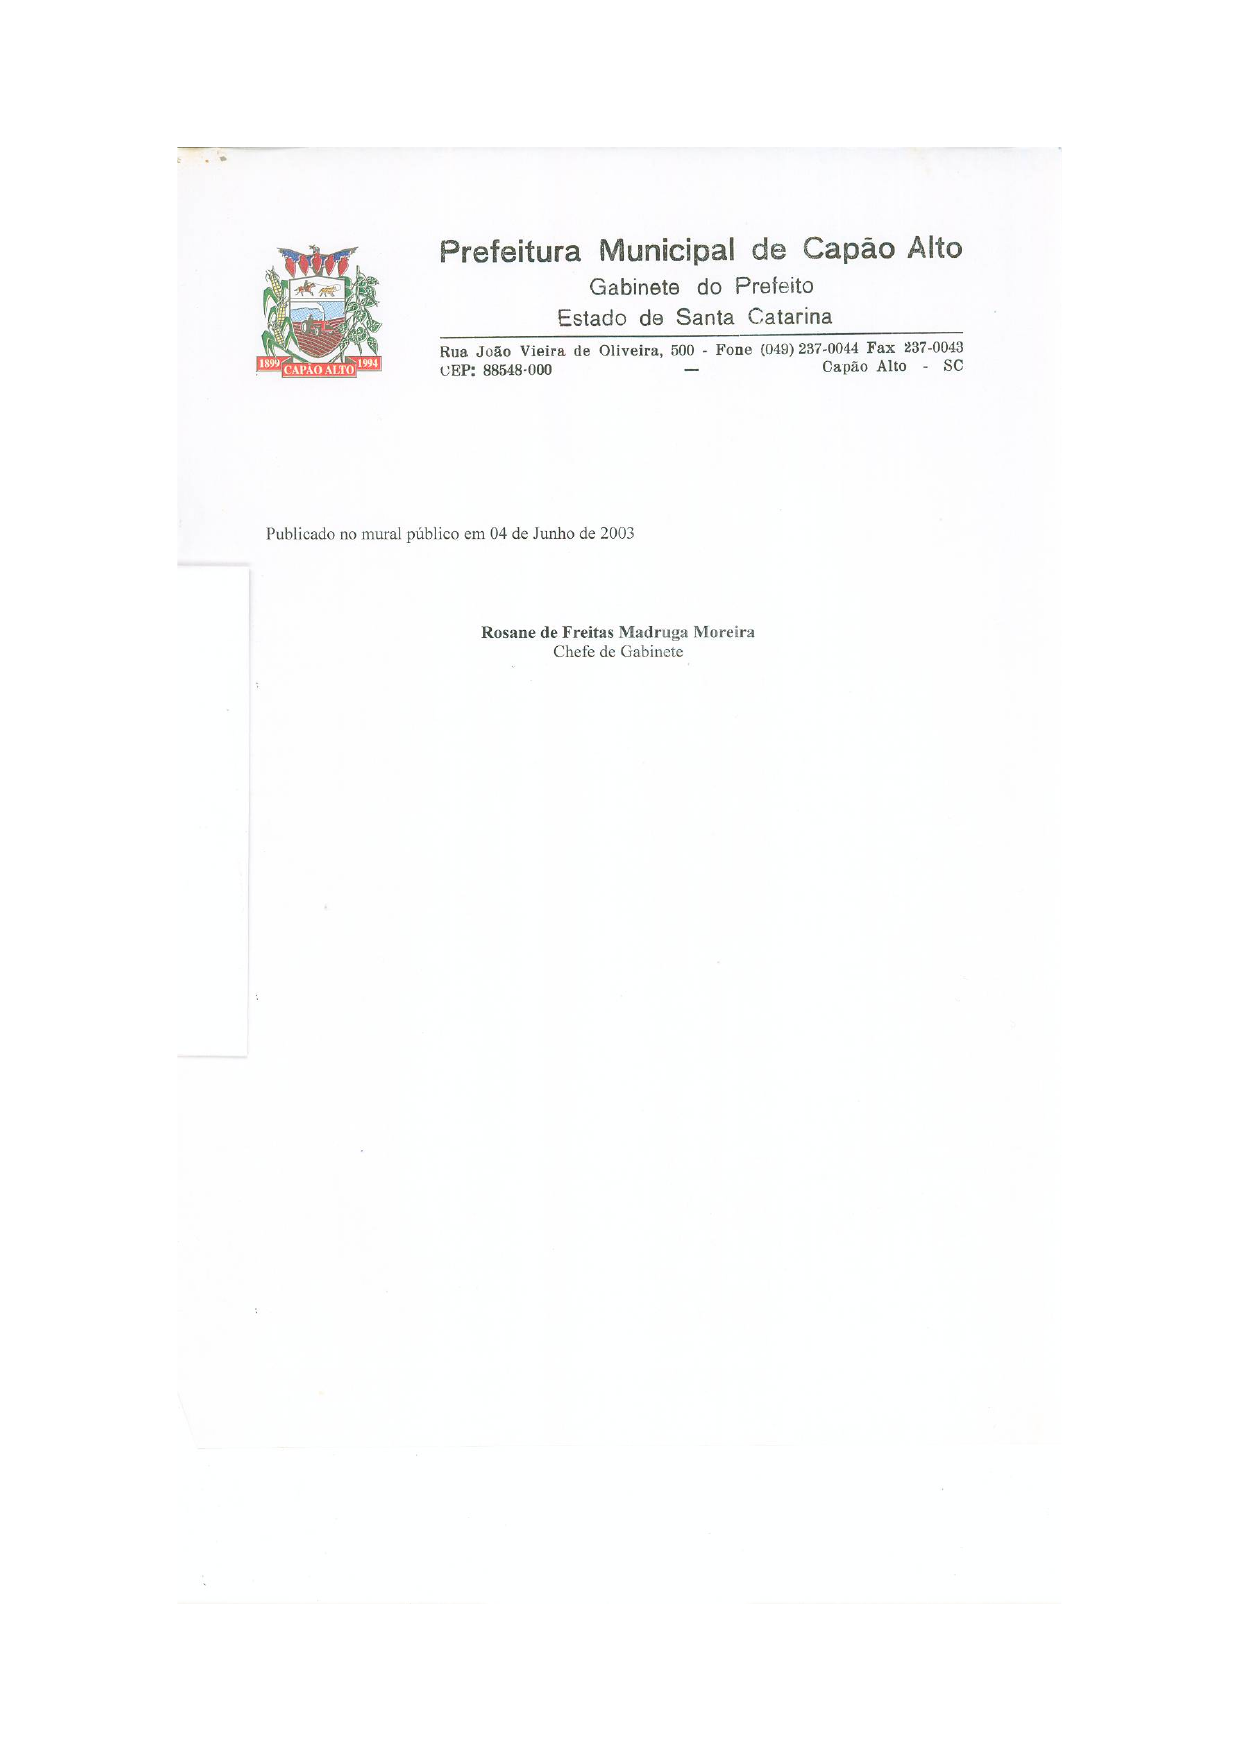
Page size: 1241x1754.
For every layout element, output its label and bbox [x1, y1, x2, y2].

picture [177, 147, 1062, 1604]
